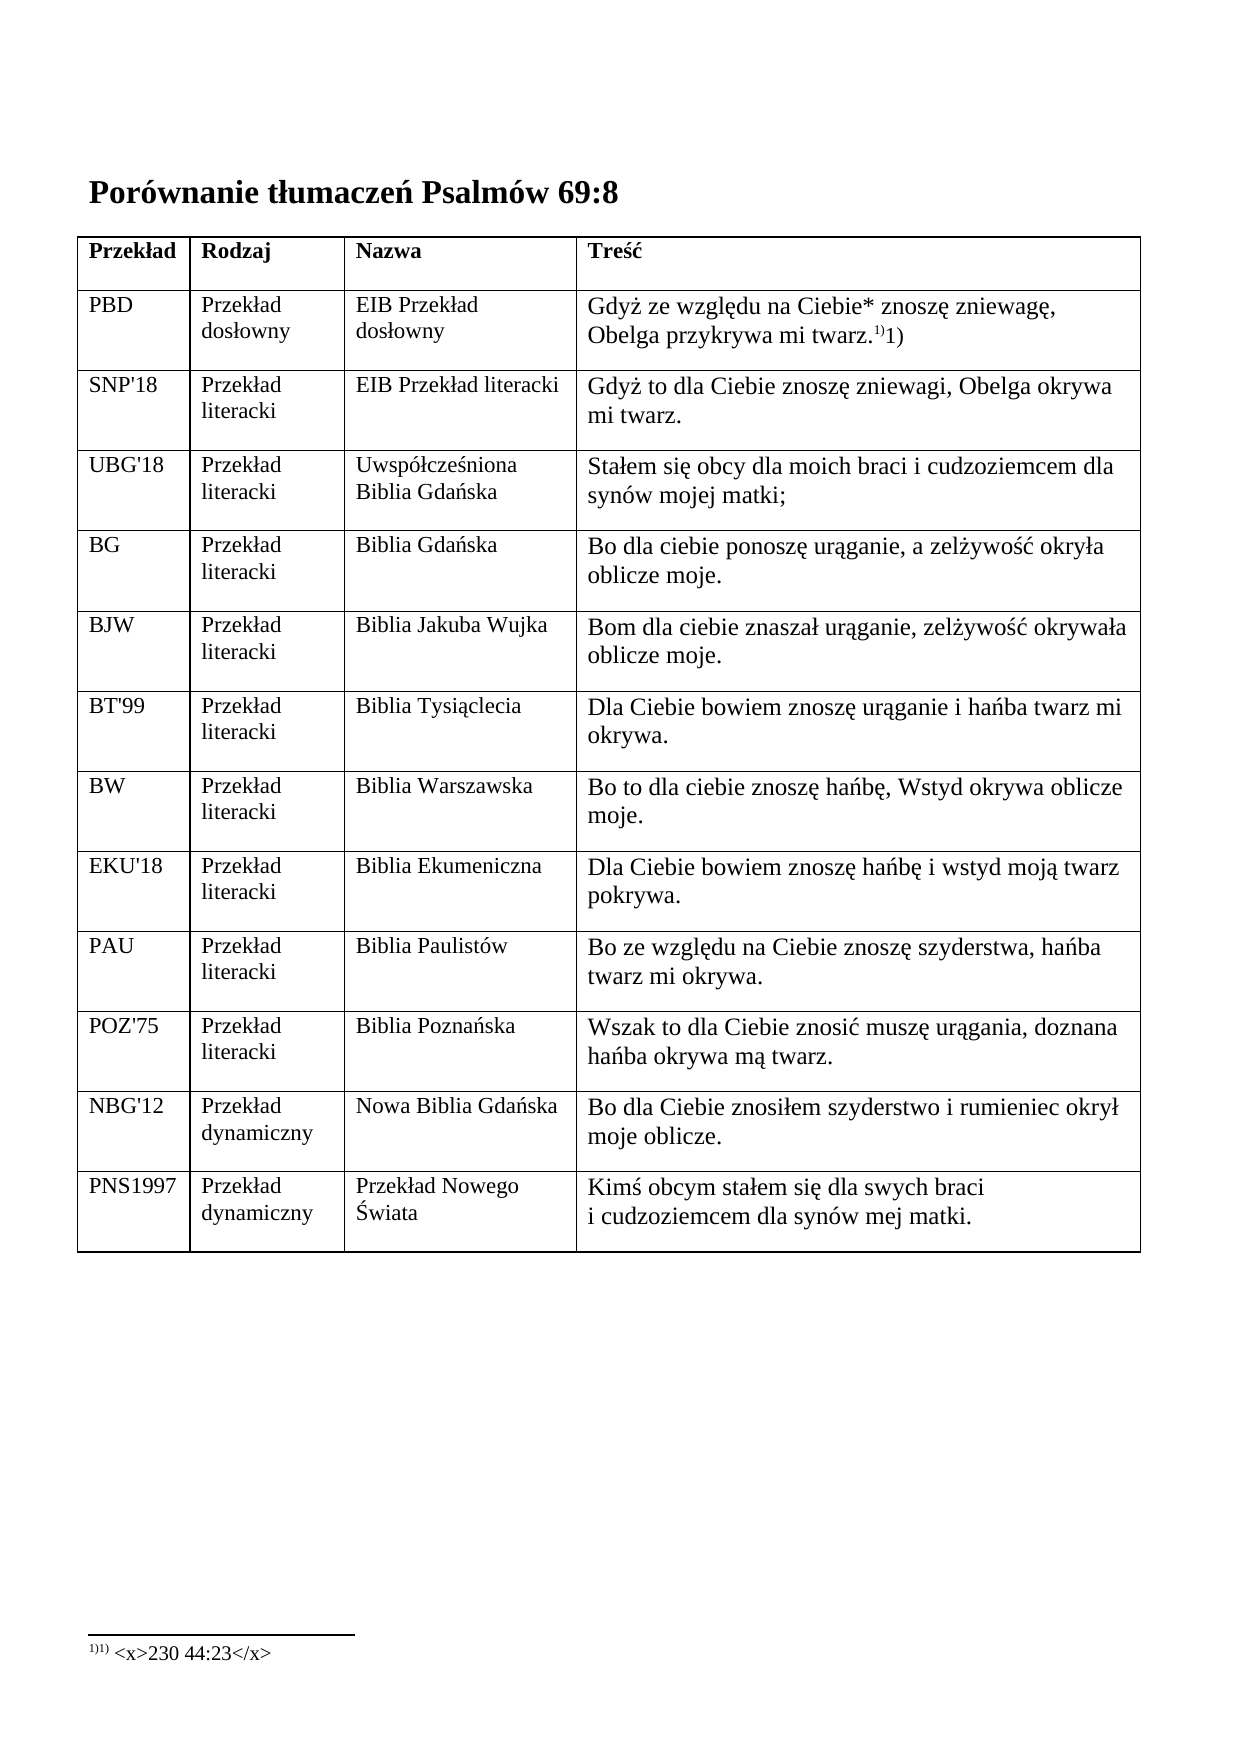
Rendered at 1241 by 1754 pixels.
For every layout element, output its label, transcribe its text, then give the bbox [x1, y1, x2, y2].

table_cell PNS1997 [78, 1172, 189, 1251]
table_cell BJW [78, 612, 189, 691]
table_cell Przekład dynamiczny [191, 1172, 344, 1251]
table_header Rodzaj [191, 238, 344, 290]
table_cell Kimś obcym stałem się dla swych braci i cudzoziemcem dla synów mej matki. [577, 1172, 1140, 1251]
table_cell Biblia Warszawska [345, 772, 576, 851]
table_cell Bo to dla ciebie znoszę hańbę, Wstyd okrywa oblicze moje. [577, 772, 1140, 851]
table_cell Przekład literacki [191, 1012, 344, 1091]
table_cell PBD [78, 291, 189, 370]
table_cell BG [78, 531, 189, 611]
table_cell UBG'18 [78, 451, 189, 530]
table_cell BT'99 [78, 692, 189, 771]
table_cell Uwspółcześniona Biblia Gdańska [345, 451, 576, 530]
table_cell Biblia Paulistów [345, 932, 576, 1011]
table_cell Biblia Ekumeniczna [345, 852, 576, 931]
table_cell Przekład literacki [191, 612, 344, 691]
text Porównanie tłumaczeń Psalmów 69:8 [88, 173, 1152, 211]
table_cell Wszak to dla Ciebie znosić muszę urągania, doznana hańba okrywa mą twarz. [577, 1012, 1140, 1091]
table_cell BW [78, 772, 189, 851]
table_header Treść [577, 238, 1140, 290]
table_cell Biblia Gdańska [345, 531, 576, 611]
table_cell Przekład literacki [191, 692, 344, 771]
table_cell POZ'75 [78, 1012, 189, 1091]
table_header Przekład [78, 238, 189, 290]
table_cell Biblia Tysiąclecia [345, 692, 576, 771]
table_cell Przekład dosłowny [191, 291, 344, 370]
table_cell Gdyż ze względu na Ciebie* znoszę zniewagę, Obelga przykrywa mi twarz.1) [577, 291, 1140, 370]
table_cell Dla Ciebie bowiem znoszę urąganie i hańba twarz mi okrywa. [577, 692, 1140, 771]
table_cell Bo dla ciebie ponoszę urąganie, a zelżywość okryła oblicze moje. [577, 531, 1140, 611]
table_cell EKU'18 [78, 852, 189, 931]
table_header Nazwa [345, 238, 576, 290]
table_cell EIB Przekład literacki [345, 371, 576, 450]
table_cell NBG'12 [78, 1092, 189, 1171]
table_cell Przekład literacki [191, 451, 344, 530]
table_cell Dla Ciebie bowiem znoszę hańbę i wstyd moją twarz pokrywa. [577, 852, 1140, 931]
table_cell Przekład dynamiczny [191, 1092, 344, 1171]
table_cell Przekład literacki [191, 772, 344, 851]
table_cell Bo ze względu na Ciebie znoszę szyderstwa, hańba twarz mi okrywa. [577, 932, 1140, 1011]
table_cell Przekład Nowego Świata [345, 1172, 576, 1251]
table_cell Przekład literacki [191, 852, 344, 931]
table_cell PAU [78, 932, 189, 1011]
table_cell Przekład literacki [191, 371, 344, 450]
table_cell Bom dla ciebie znaszał urąganie, zelżywość okrywała oblicze moje. [577, 612, 1140, 691]
table_cell Gdyż to dla Ciebie znoszę zniewagi, Obelga okrywa mi twarz. [577, 371, 1140, 450]
table_cell Nowa Biblia Gdańska [345, 1092, 576, 1171]
table_cell SNP'18 [78, 371, 189, 450]
table_cell Biblia Jakuba Wujka [345, 612, 576, 691]
table_cell Biblia Poznańska [345, 1012, 576, 1091]
table_cell Stałem się obcy dla moich braci i cudzoziemcem dla synów mojej matki; [577, 451, 1140, 530]
table_cell Przekład literacki [191, 932, 344, 1011]
table_cell Przekład literacki [191, 531, 344, 611]
table_cell EIB Przekład dosłowny [345, 291, 576, 370]
table_cell Bo dla Ciebie znosiłem szyderstwo i rumieniec okrył moje oblicze. [577, 1092, 1140, 1171]
